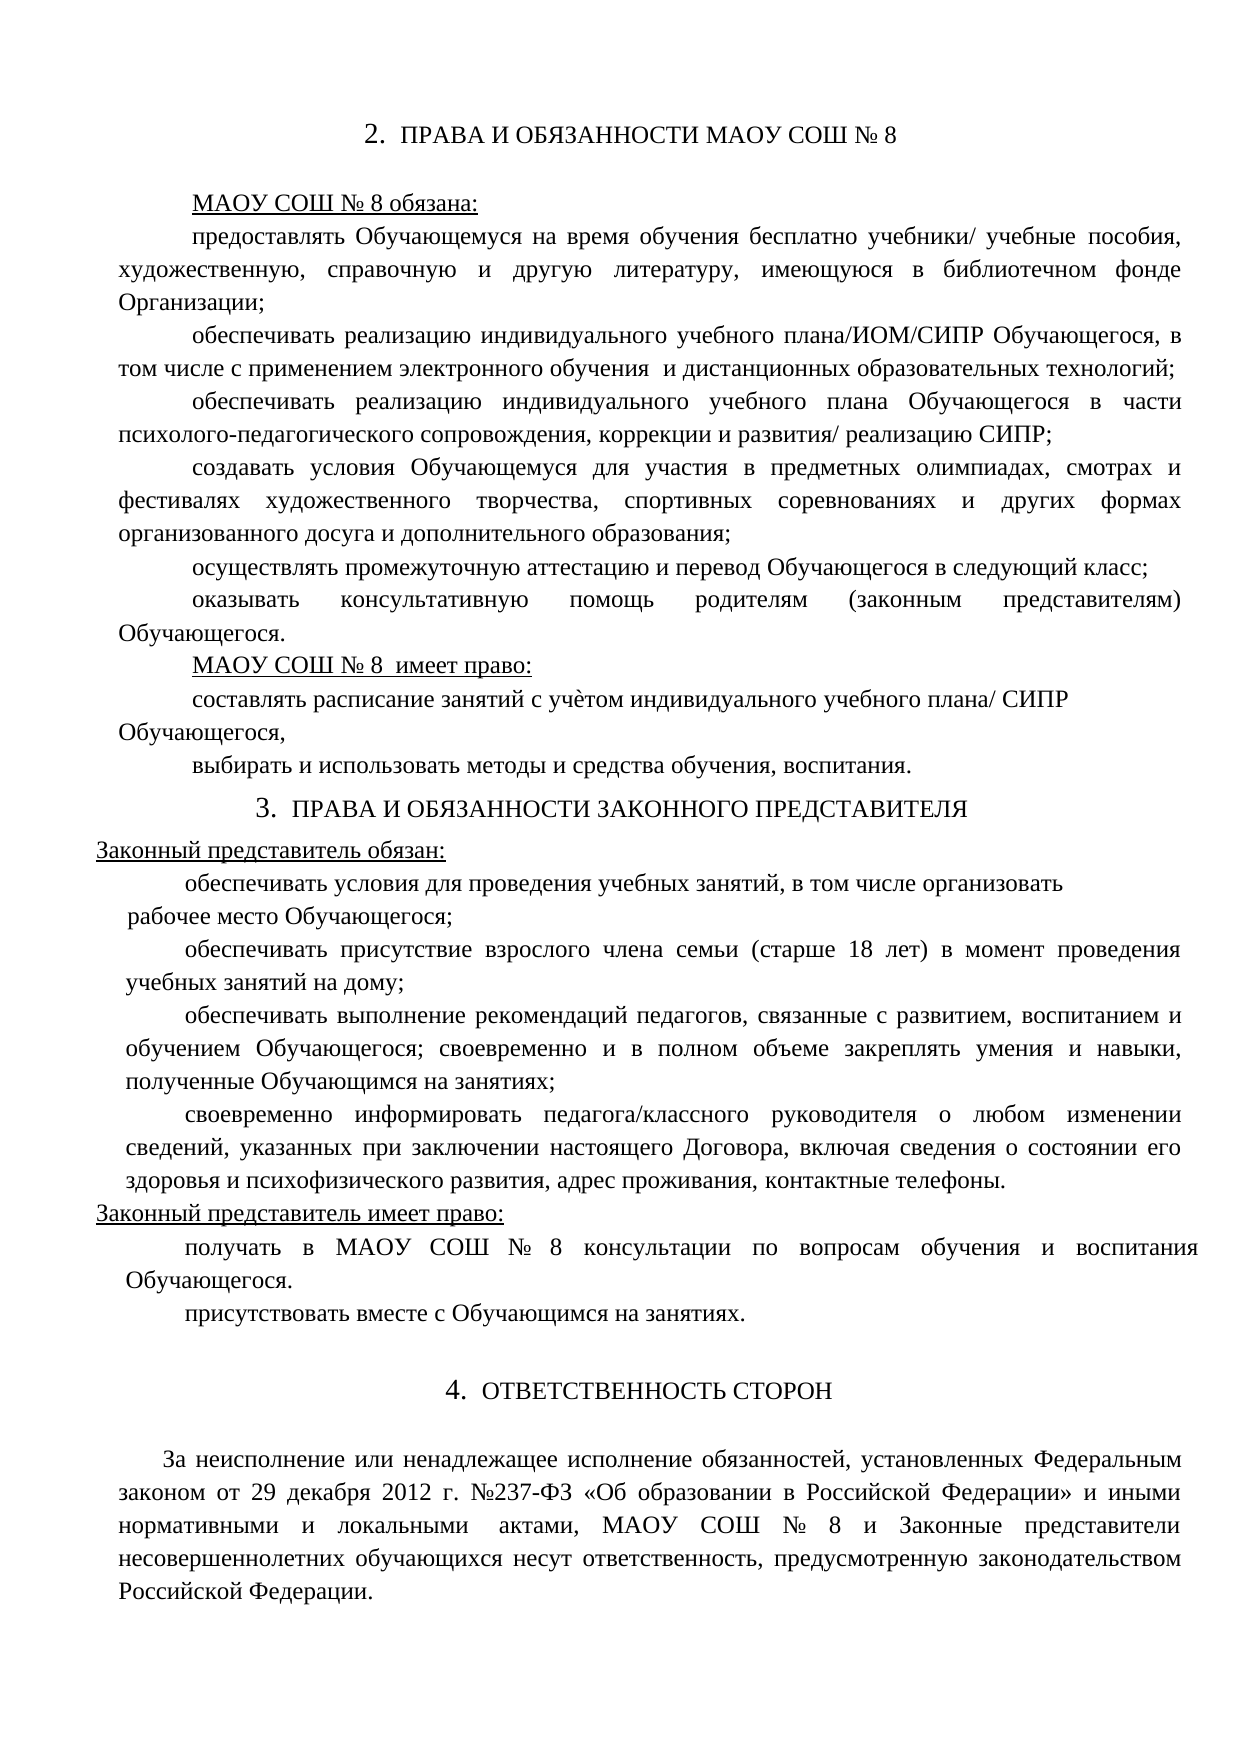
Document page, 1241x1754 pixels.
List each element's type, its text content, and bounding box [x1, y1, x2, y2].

text получать в МАОУ СОШ № 8 консультации по вопросам обучения и воспитания Обучающегося. [125, 1232, 1198, 1293]
text осуществлять промежуточную аттестацию и перевод Обучающегося в следующий класс; [118, 552, 1182, 580]
text обеспечивать реализацию индивидуального учебного плана Обучающегося в части психолого-педагогического сопровождения, коррекции и развития/ реализацию СИПР; [118, 386, 1182, 448]
text создавать условия Обучающемуся для участия в предметных олимпиадах, смотрах и фестивалях художественного творчества, спортивных соревнованиях и других формах организованного досуга и дополнительного образования; [118, 452, 1181, 547]
text МАОУ СОШ № 8 имеет право: [192, 651, 1198, 679]
text составлять расписание занятий с учѐтом индивидуального учебного плана/ СИПР Обучающегося, [118, 684, 1198, 746]
text выбирать и использовать методы и средства обучения, воспитания. [192, 750, 1198, 779]
list ОТВЕТСТВЕННОСТЬ СТОРОН [445, 1372, 1198, 1406]
text рабочее место Обучающегося; [96, 901, 1198, 930]
text За неисполнение или ненадлежащее исполнение обязанностей, установленных Федеральным законом от 29 декабря 2012 г. №237-ФЗ «Об образовании в Российской Федерации» и иными нормативными и локальными актами, МАОУ СОШ № 8 и Законные представители несовершеннолетних обучающихся несут ответственность, предусмотренную законодательством Российской Федерации. [118, 1444, 1182, 1605]
text обеспечивать присутствие взрослого члена семьи (старше 18 лет) в момент проведения учебных занятий на дому; [125, 934, 1181, 996]
list ПРАВА И ОБЯЗАННОСТИ МАОУ СОШ № 8 [364, 117, 1198, 150]
text своевременно информировать педагога/классного руководителя о любом изменении сведений, указанных при заключении настоящего Договора, включая сведения о состоянии его здоровья и психофизического развития, адрес проживания, контактные телефоны. [125, 1099, 1182, 1194]
text обеспечивать выполнение рекомендаций педагогов, связанные с развитием, воспитанием и обучением Обучающегося; своевременно и в полном объеме закреплять умения и навыки, полученные Обучающимся на занятиях; [125, 1000, 1182, 1095]
text Законный представитель обязан: [96, 835, 1082, 864]
text предоставлять Обучающемуся на время обучения бесплатно учебники/ учебные пособия, художественную, справочную и другую литературу, имеющуюся в библиотечном фонде Организации; [118, 221, 1181, 316]
text Законный представитель имеет право: [96, 1198, 1198, 1227]
list ПРАВА И ОБЯЗАННОСТИ ЗАКОННОГО ПРЕДСТАВИТЕЛЯ [156, 790, 1082, 823]
text оказывать консультативную помощь родителям (законным представителям) Обучающегося. [118, 584, 1181, 646]
text присутствовать вместе с Обучающимся на занятиях. [125, 1298, 1198, 1327]
text МАОУ СОШ № 8 обязана: [192, 188, 1198, 217]
text обеспечивать реализацию индивидуального учебного плана/ИОМ/СИПР Обучающегося, в том числе с применением электронного обучения и дистанционных образовательных технологий; [118, 320, 1181, 382]
text обеспечивать условия для проведения учебных занятий, в том числе организовать [125, 868, 1198, 897]
